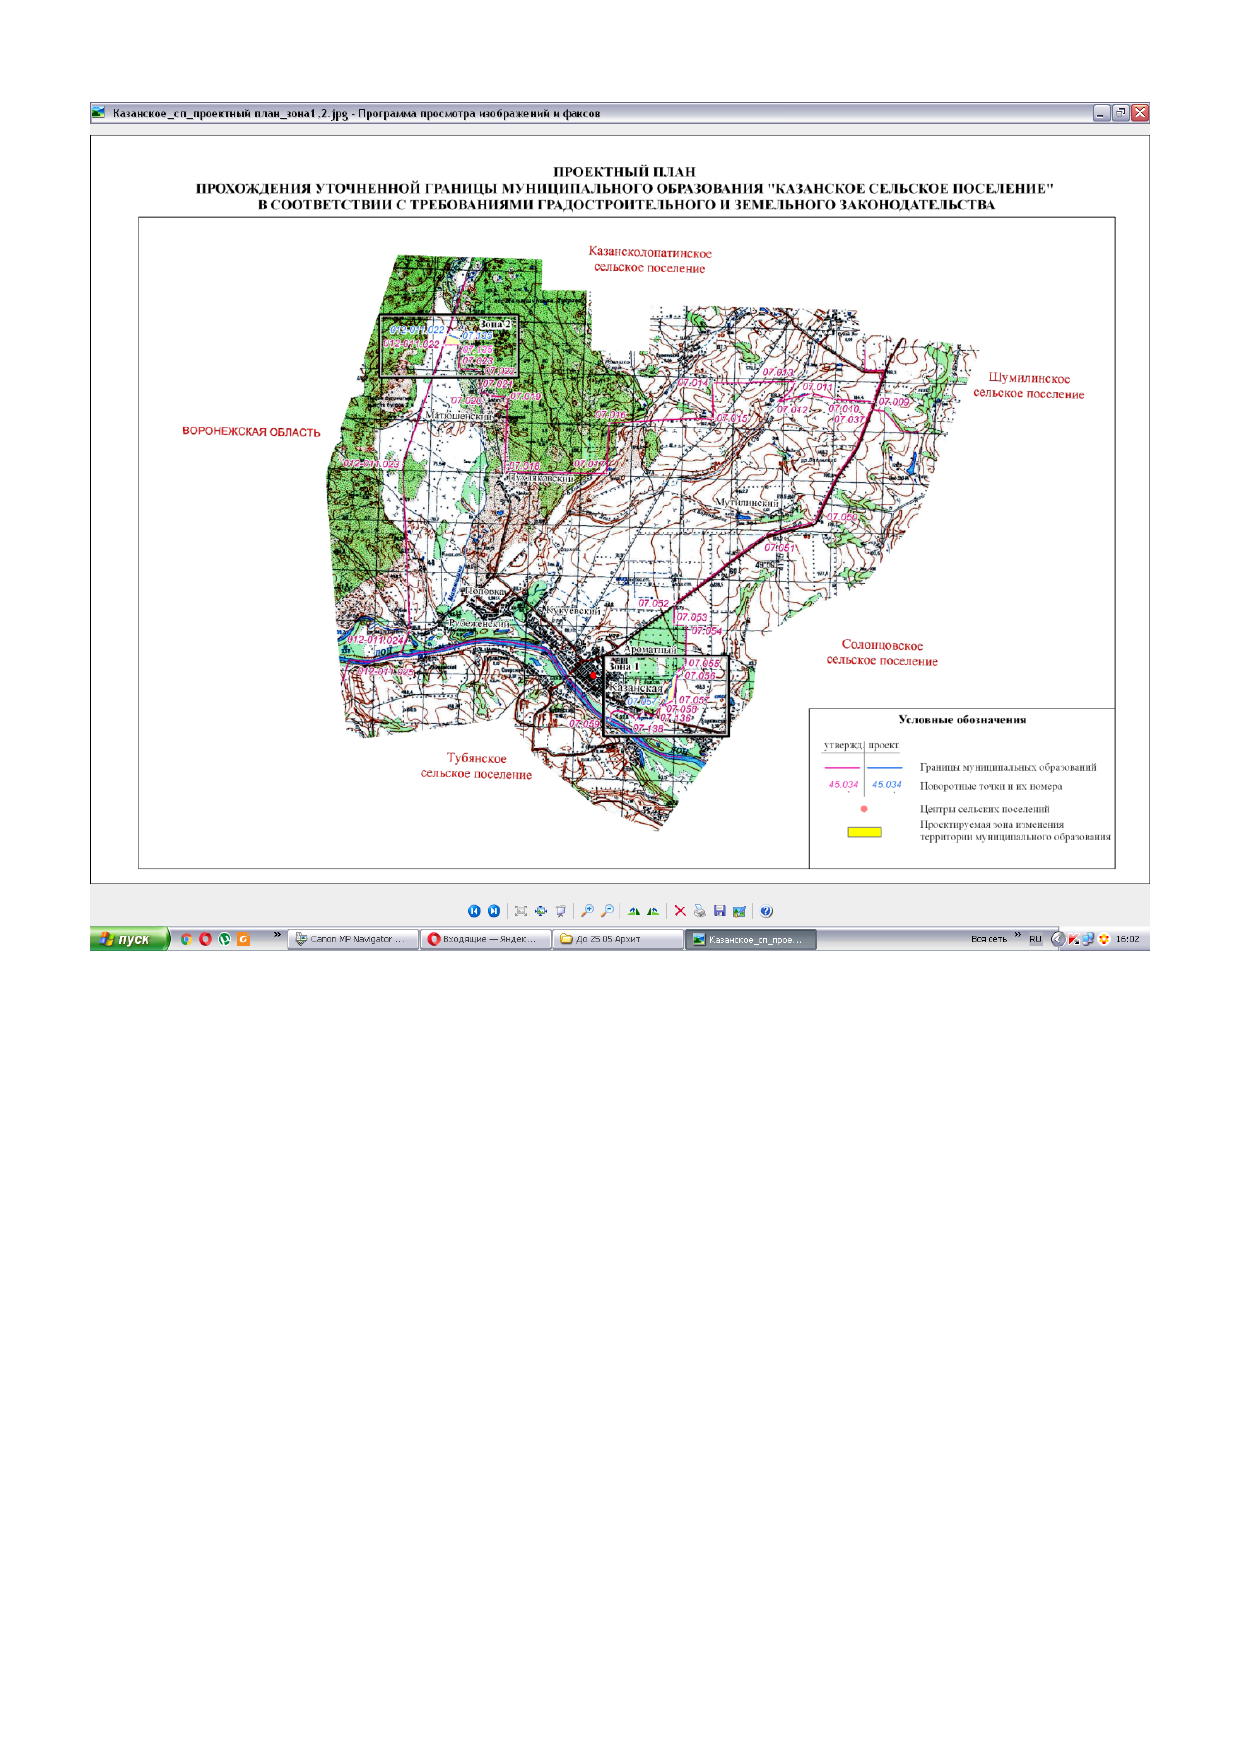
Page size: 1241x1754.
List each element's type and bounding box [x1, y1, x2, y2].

picture [90, 102, 1150, 951]
